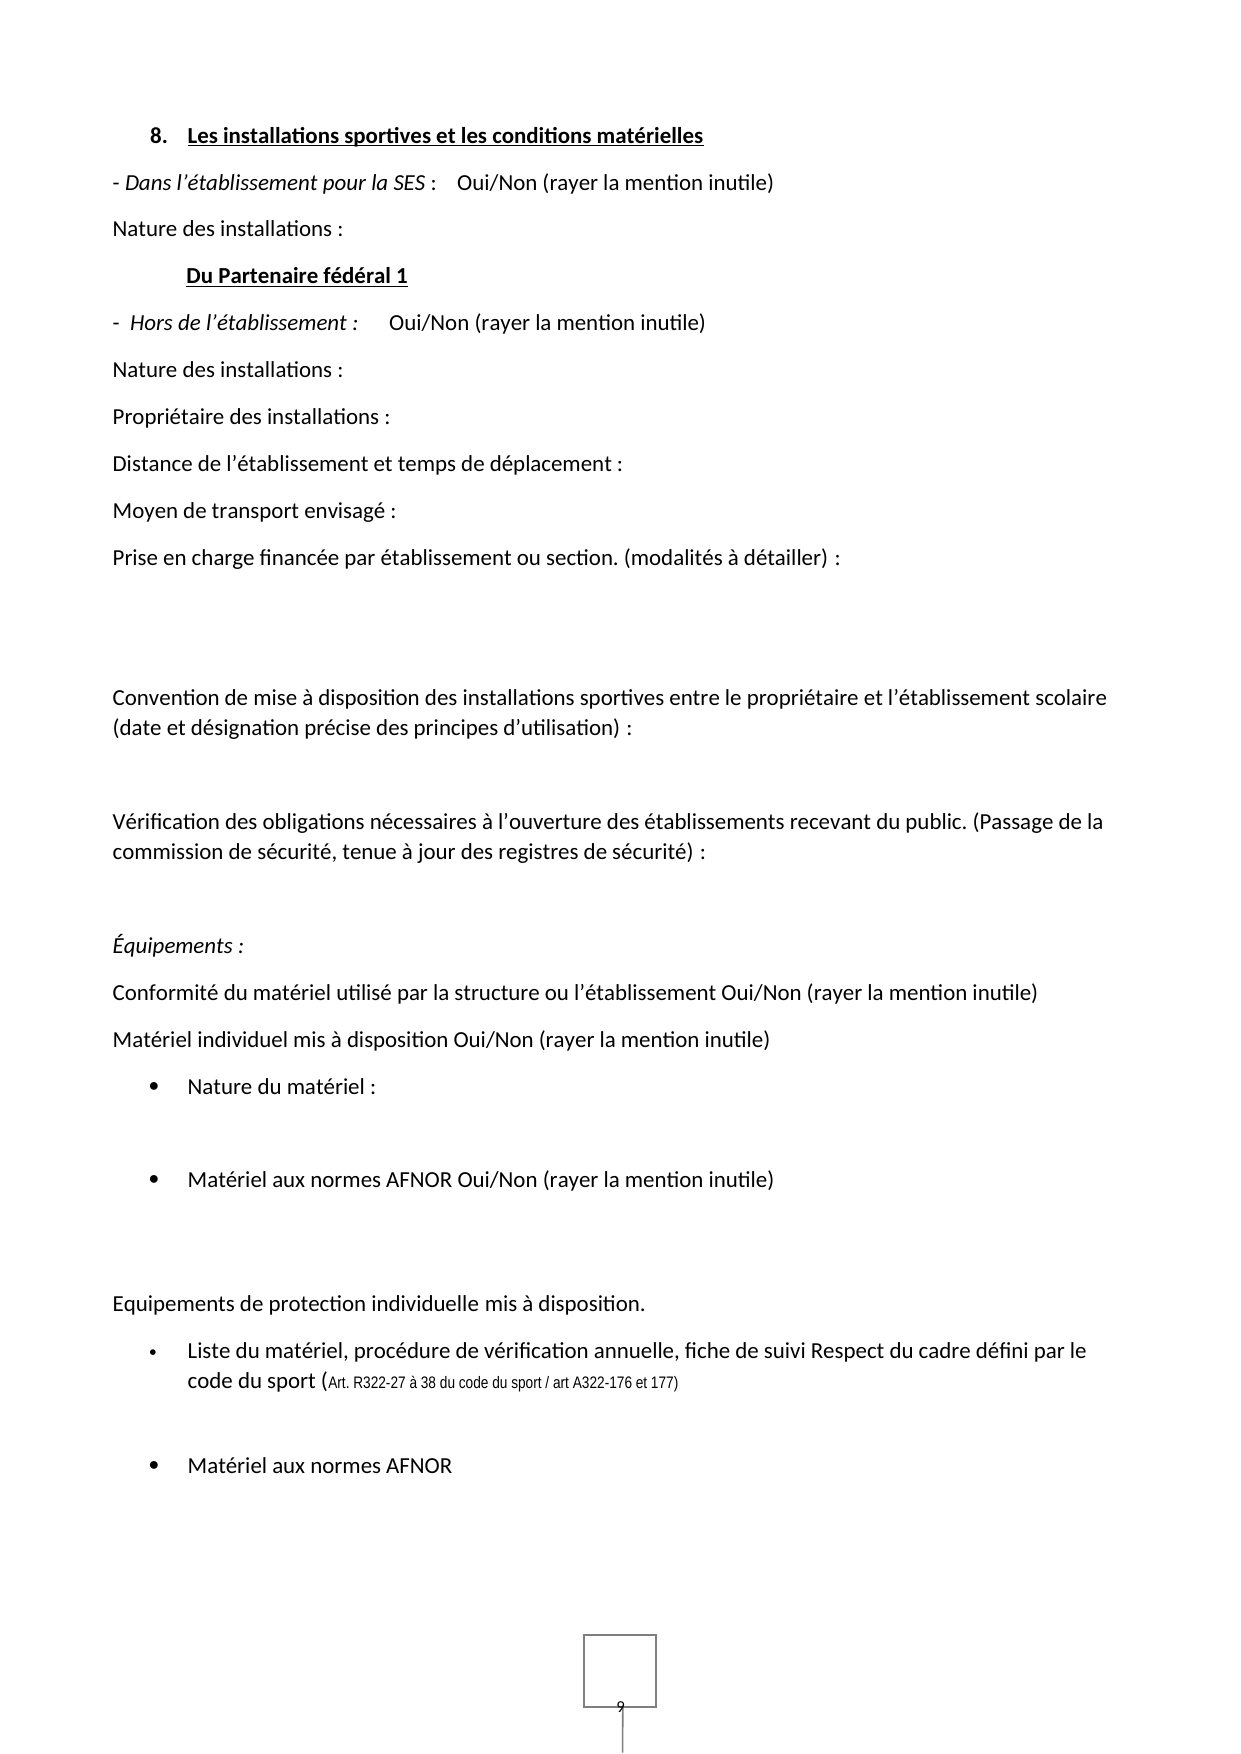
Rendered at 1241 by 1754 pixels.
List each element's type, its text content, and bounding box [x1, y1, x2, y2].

list Matériel aux normes AFNOR [150, 1451, 1128, 1479]
text Moyen de transport envisagé : [112, 496, 1128, 524]
text Équipements : [112, 931, 1128, 959]
text Nature des installations : [112, 214, 1128, 242]
list Les installations sportives et les conditions matérielles [150, 121, 1128, 149]
text Prise en charge financée par établissement ou section. (modalités à détailler) : [112, 543, 1128, 571]
list Nature du matériel : [150, 1072, 1128, 1100]
text Nature des installations : [112, 355, 1128, 383]
text Convention de mise à disposition des installations sportives entre le propriétaire et l’établissement scolaire (date et désignation précise des principes d’utilisation) : [112, 683, 1128, 741]
text Propriétaire des installations : [112, 402, 1128, 430]
text Matériel individuel mis à disposition Oui/Non (rayer la mention inutile) [112, 1025, 1128, 1053]
list Matériel aux normes AFNOR Oui/Non (rayer la mention inutile) [150, 1166, 1128, 1193]
text - Hors de l’établissement : Oui/Non (rayer la mention inutile) [112, 308, 1128, 336]
text Du Partenaire fédéral 1 [112, 261, 1128, 289]
text Conformité du matériel utilisé par la structure ou l’établissement Oui/Non (rayer la mention inutile) [112, 978, 1128, 1006]
list Liste du matériel, procédure de vérification annuelle, fiche de suivi Respect du cadre défini par le code du sport (Art. R322-27 à 38 du code du sport / art A322-176 et 177) [150, 1336, 1128, 1394]
text Vérification des obligations nécessaires à l’ouverture des établissements recevant du public. (Passage de la commission de sécurité, tenue à jour des registres de sécurité) : [112, 807, 1128, 865]
text - Dans l’établissement pour la SES : Oui/Non (rayer la mention inutile) [112, 168, 1128, 196]
text Distance de l’établissement et temps de déplacement : [112, 449, 1128, 477]
text Equipements de protection individuelle mis à disposition. [112, 1289, 1128, 1317]
